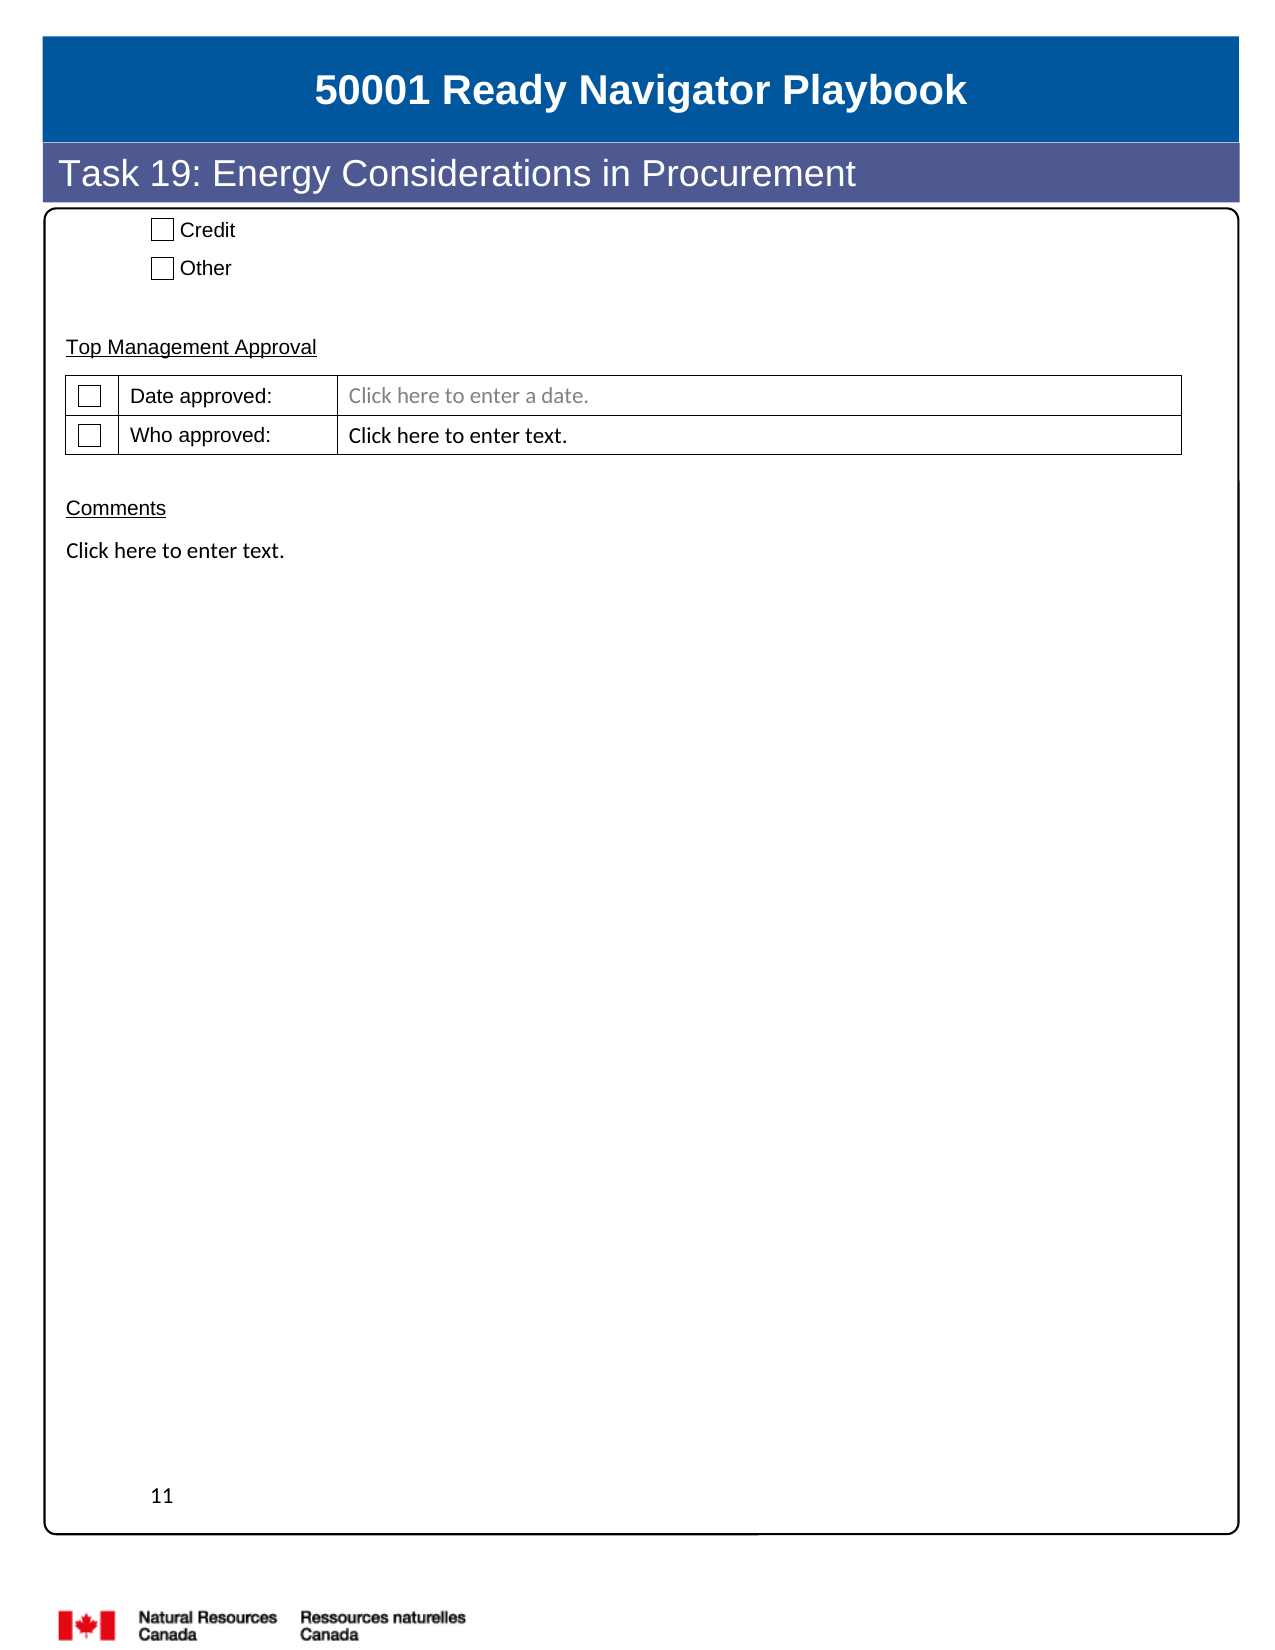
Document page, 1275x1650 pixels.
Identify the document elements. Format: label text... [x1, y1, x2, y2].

table_cell [66, 416, 118, 454]
picture [58, 1606, 495, 1645]
table_cell Who approved: [119, 416, 337, 454]
table_header [66, 376, 118, 415]
text Credit [150, 217, 1125, 241]
text Comments [66, 496, 1200, 520]
text Other [150, 256, 1125, 280]
text Top Management Approval [66, 335, 1200, 359]
table_header Date approved: [119, 376, 337, 415]
